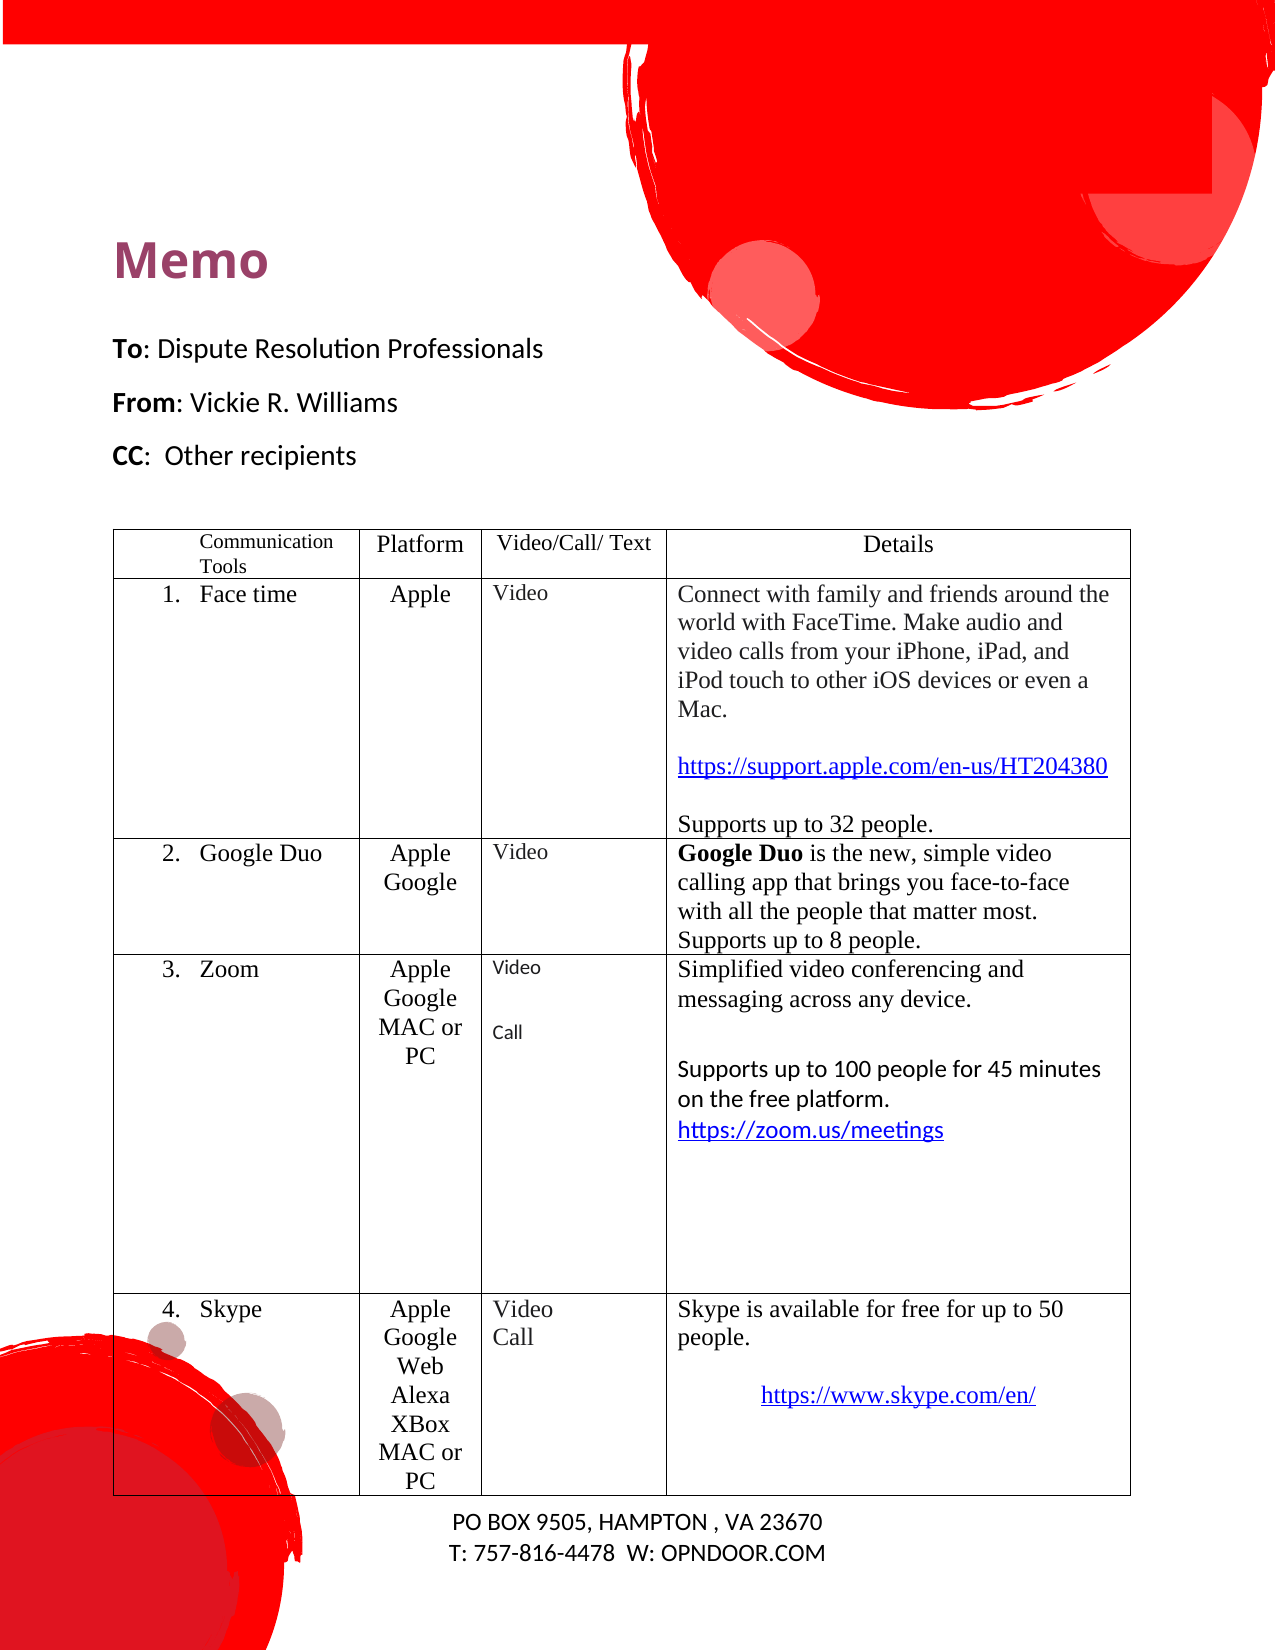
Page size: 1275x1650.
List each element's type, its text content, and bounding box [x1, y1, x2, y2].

table_cell Video [482, 579, 666, 837]
table_cell Skype [114, 1294, 359, 1495]
table_cell Google Duo is the new, simple video calling app that brings you face-to-face with all the people that matter most. Supports up to 8 people. [921, 839, 1130, 953]
table_cell Connect with family and friends around the world with FaceTime. Make audio and video calls from your iPhone, iPad, and iPod touch to other iOS devices or even a Mac. https://support.apple.com/en-us/HT204380 Supports up to 32 people. [667, 579, 1130, 837]
table_cell Video Call [482, 955, 666, 1293]
text To: Dispute Resolution Professionals [112, 331, 1162, 366]
text From: Vickie R. Williams [112, 384, 1162, 420]
table_cell Zoom [114, 955, 359, 1293]
table_header Video/Call/ Text [482, 530, 666, 578]
table_header Platform [360, 530, 481, 578]
text CC: [112, 437, 1162, 473]
table_cell Skype is available for free for up to 50 people. https://www.skype.com/en/ [667, 1294, 1130, 1495]
table_cell Apple Google MAC or PC [360, 955, 481, 1293]
table_cell Simplified video conferencing and messaging across any device. Supports up to 100 people for 45 minutes on the free platform. https://zoom.us/meetings [667, 955, 1130, 1293]
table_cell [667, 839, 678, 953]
table_cell Video Call [482, 1294, 666, 1495]
table_cell Video [482, 839, 666, 953]
table_cell Apple Google Web Alexa XBox MAC or PC [360, 1294, 481, 1495]
table_cell Face time [114, 579, 359, 837]
table_header Details [667, 530, 1130, 578]
table_cell Apple [360, 579, 481, 837]
table_header Communication Tools [114, 530, 359, 578]
table_cell Apple Google [360, 839, 481, 953]
table_cell Google Duo [114, 839, 359, 953]
